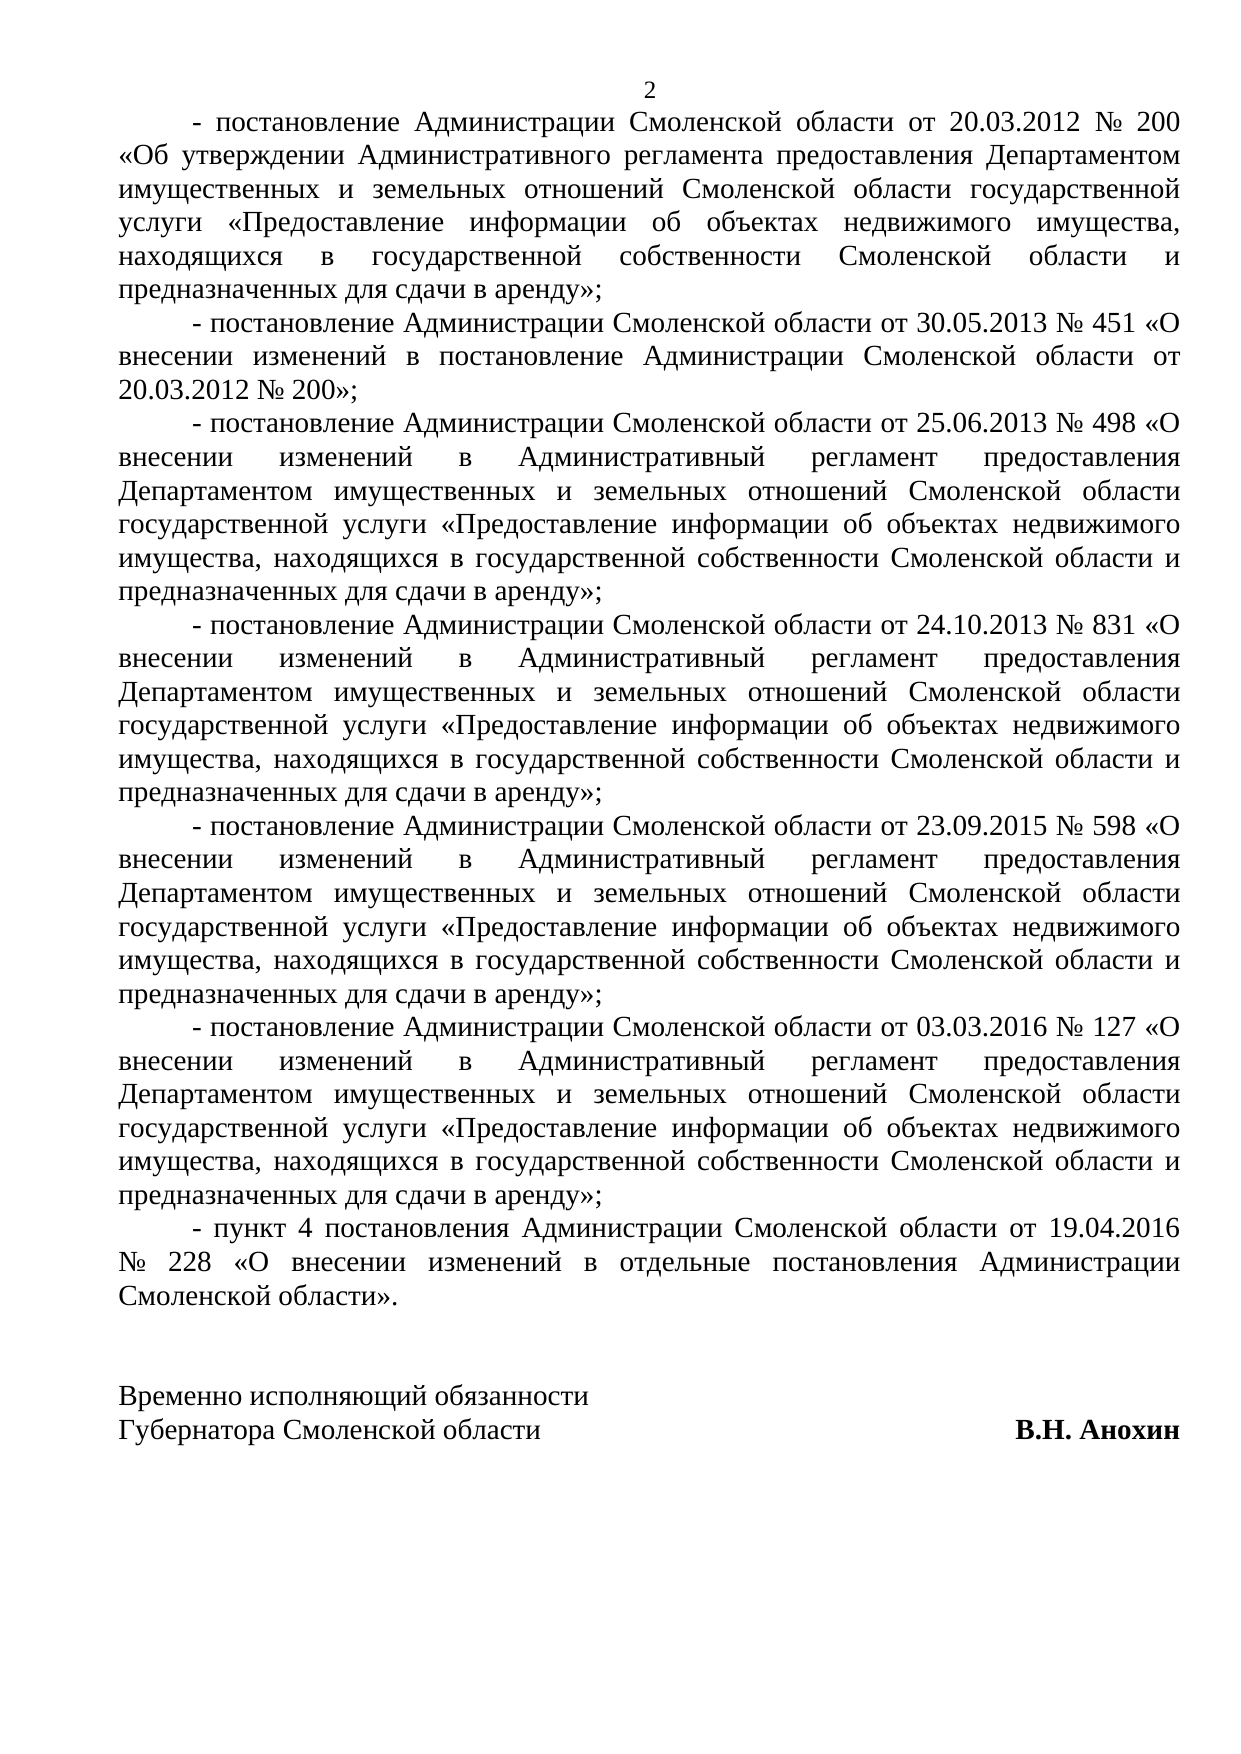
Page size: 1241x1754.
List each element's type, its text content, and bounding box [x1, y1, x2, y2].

text Временно исполняющий обязанности [118, 1378, 1181, 1412]
text - постановление Администрации Смоленской области от 25.06.2013 № 498 «О внесении изменений в Административный регламент предоставления Департаментом имущественных и земельных отношений Смоленской области государственной услуги «Предоставление информации об объектах недвижимого имущества, находящихся в государственной собственности Смоленской области и предназначенных для сдачи в аренду»; [118, 406, 1181, 607]
text - постановление Администрации Смоленской области от 24.10.2013 № 831 «О внесении изменений в Административный регламент предоставления Департаментом имущественных и земельных отношений Смоленской области государственной услуги «Предоставление информации об объектах недвижимого имущества, находящихся в государственной собственности Смоленской области и предназначенных для сдачи в аренду»; [118, 607, 1181, 808]
text Губернатора Смоленской области В.Н. Анохин [118, 1412, 1181, 1445]
text - постановление Администрации Смоленской области от 03.03.2016 № 127 «О внесении изменений в Административный регламент предоставления Департаментом имущественных и земельных отношений Смоленской области государственной услуги «Предоставление информации об объектах недвижимого имущества, находящихся в государственной собственности Смоленской области и предназначенных для сдачи в аренду»; [118, 1009, 1181, 1211]
text - пункт 4 постановления Администрации Смоленской области от 19.04.2016 № 228 «О внесении изменений в отдельные постановления Администрации Смоленской области». [118, 1211, 1181, 1311]
text - постановление Администрации Смоленской области от 20.03.2012 № 200 «Об утверждении Административного регламента предоставления Департаментом имущественных и земельных отношений Смоленской области государственной услуги «Предоставление информации об объектах недвижимого имущества, находящихся в государственной собственности Смоленской области и предназначенных для сдачи в аренду»; [118, 104, 1181, 305]
text - постановление Администрации Смоленской области от 30.05.2013 № 451 «О внесении изменений в постановление Администрации Смоленской области от 20.03.2012 № 200»; [118, 305, 1181, 406]
text - постановление Администрации Смоленской области от 23.09.2015 № 598 «О внесении изменений в Административный регламент предоставления Департаментом имущественных и земельных отношений Смоленской области государственной услуги «Предоставление информации об объектах недвижимого имущества, находящихся в государственной собственности Смоленской области и предназначенных для сдачи в аренду»; [118, 808, 1181, 1009]
